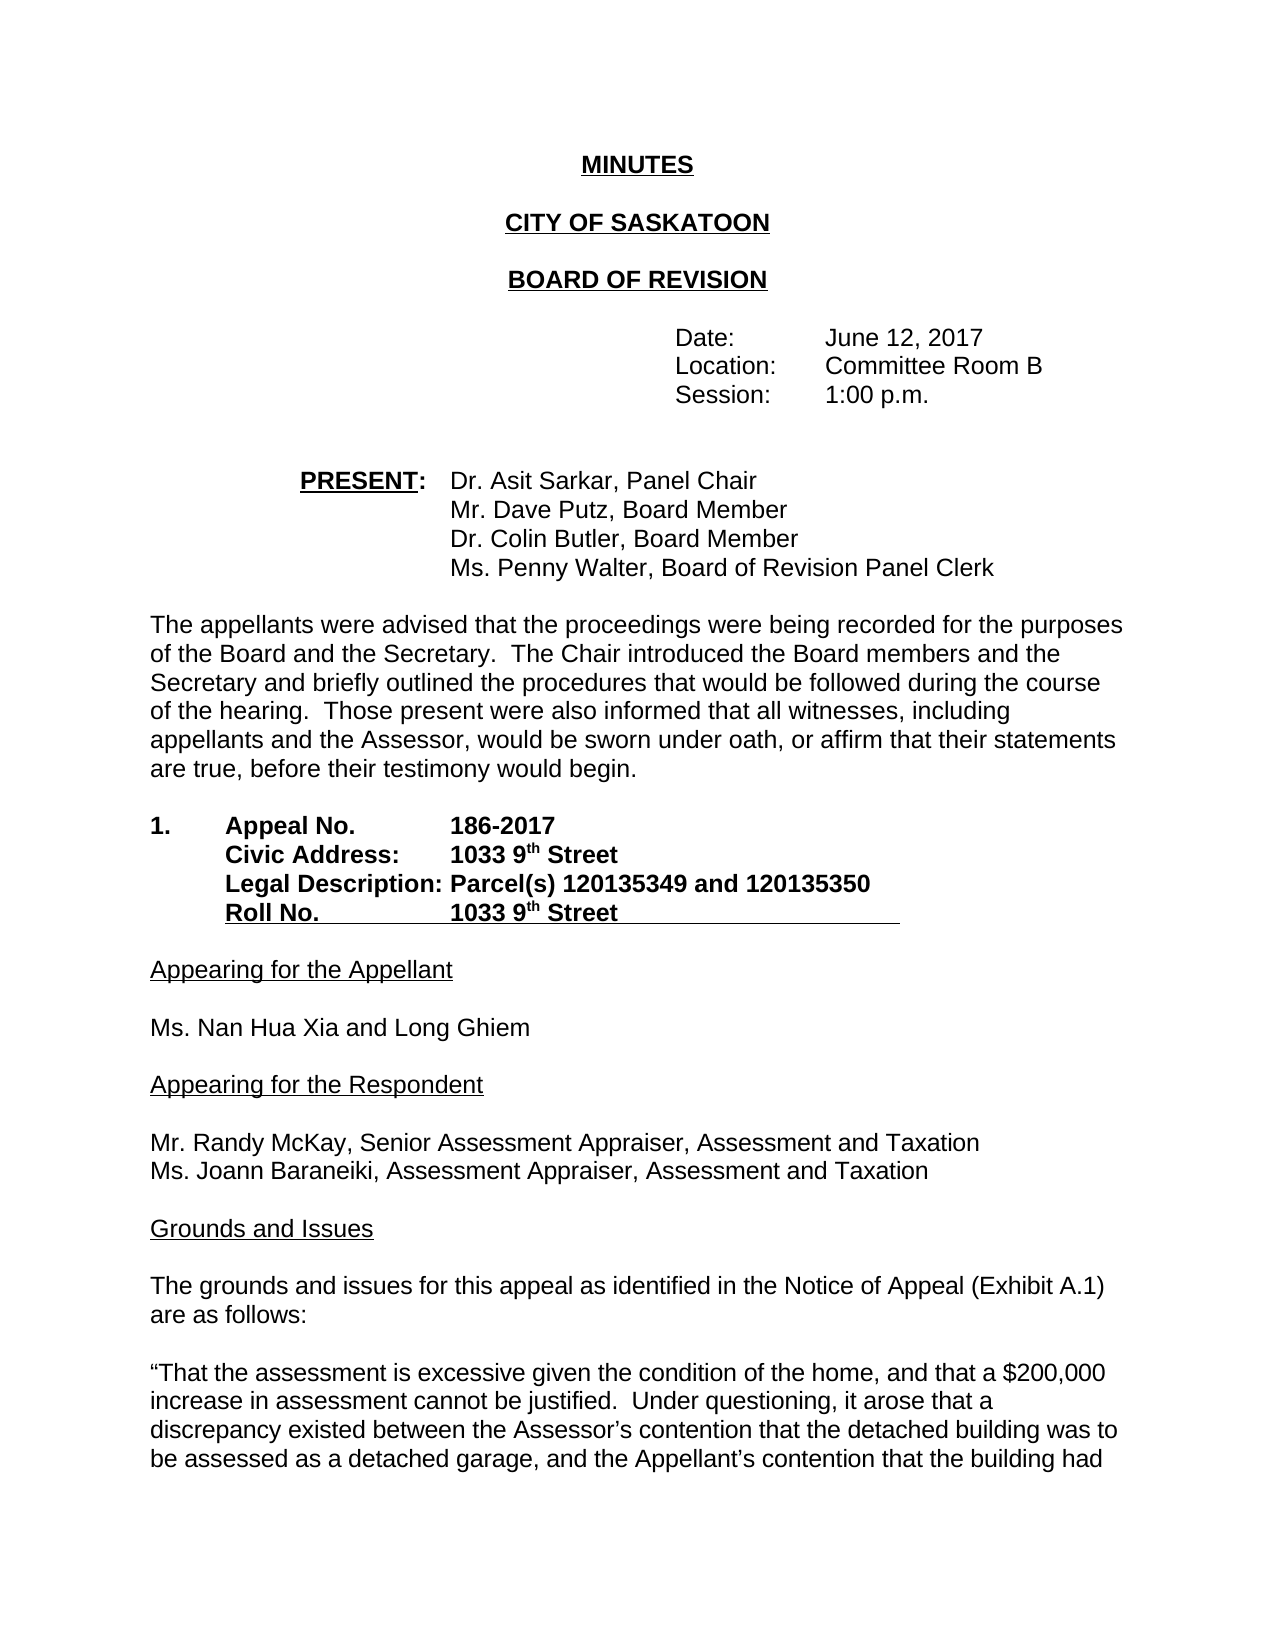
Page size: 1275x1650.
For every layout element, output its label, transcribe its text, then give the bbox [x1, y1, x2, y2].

text Appearing for the Respondent [150, 1070, 1125, 1099]
text Roll No. 1033 9th Street [225, 897, 1125, 926]
text BOARD OF REVISION [150, 265, 1125, 294]
text Ms. Penny Walter, Board of Revision Panel Clerk [225, 552, 1125, 581]
subtitle Appearing for the Appellant [150, 955, 1125, 984]
text Ms. Nan Hua Xia and Long Ghiem [150, 1012, 1125, 1041]
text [150, 1357, 1125, 1472]
text Ms. Joann Baraneiki, Assessment Appraiser, Assessment and Taxation [150, 1156, 1125, 1185]
text Date: June 12, 2017 [150, 322, 1125, 351]
text Dr. Colin Butler, Board Member [225, 524, 1125, 552]
text Session: 1:00 p.m. [150, 380, 1125, 409]
text Legal Description: Parcel(s) 120135349 and 120135350 [225, 869, 1125, 897]
text Mr. Dave Putz, Board Member [225, 495, 1125, 524]
text PRESENT: Dr. Asit Sarkar, Panel Chair [225, 466, 1125, 495]
text Location: Committee Room B [150, 351, 1125, 380]
text Grounds and Issues [150, 1214, 1125, 1242]
text Mr. Randy McKay, Senior Assessment Appraiser, Assessment and Taxation [150, 1127, 1125, 1156]
list Appeal No. 186-2017 [150, 811, 1125, 840]
list The grounds and issues for this appeal as identified in the Notice of Appeal (Exhibit A.1) are as follows: [150, 1271, 1125, 1329]
text The appellants were advised that the proceedings were being recorded for the purposes of the Board and the Secretary. The Chair introduced the Board members and the Secretary and briefly outlined the procedures that would be followed during the course of the hearing. Those present were also informed that all witnesses, including appellants and the Assessor, would be sworn under oath, or affirm that their statements are true, before their testimony would begin. [150, 610, 1125, 782]
text MINUTES [150, 150, 1125, 179]
text Civic Address: 1033 9th Street [225, 840, 1125, 869]
text CITY OF [150, 207, 1125, 236]
